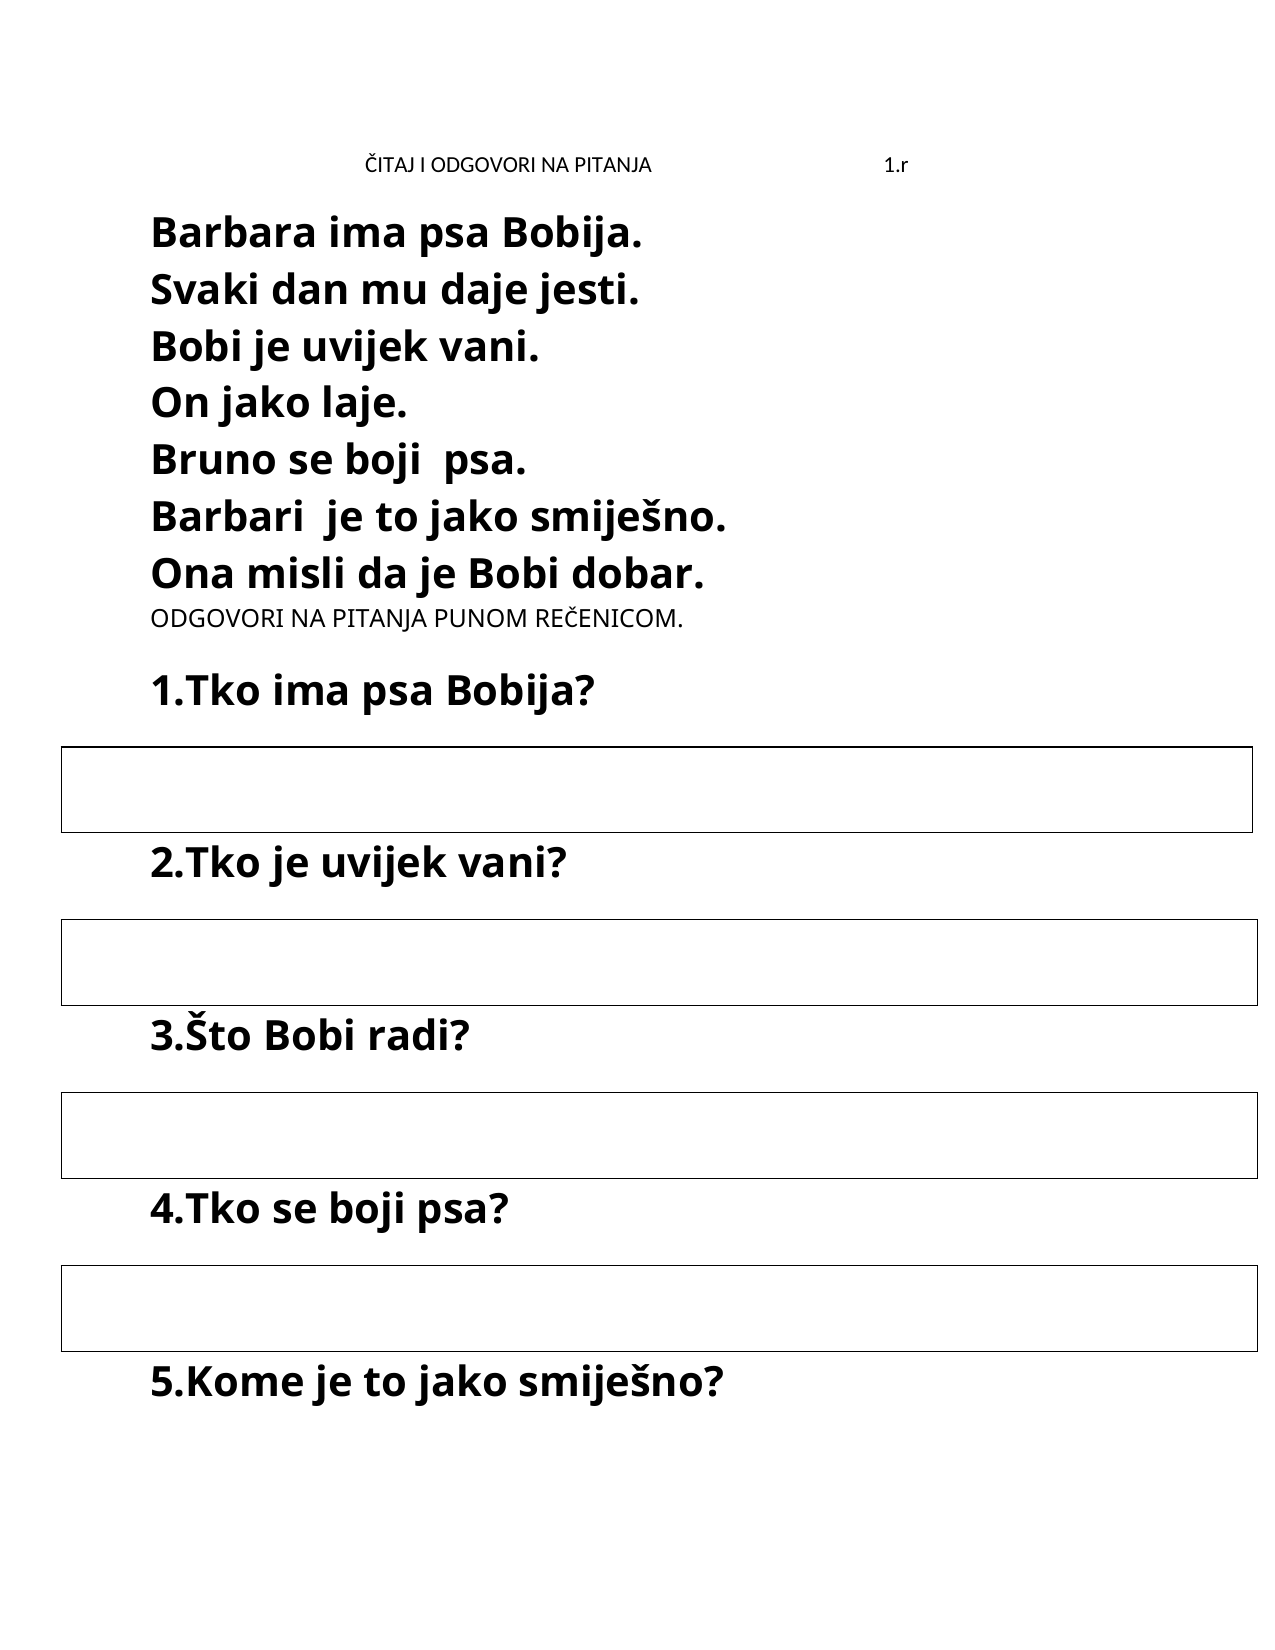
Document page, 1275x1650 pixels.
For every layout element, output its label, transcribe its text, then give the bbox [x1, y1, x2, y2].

text ČITAJ I ODGOVORI NA PITANJA 1.r [150, 150, 1125, 178]
text 1.Tko ima psa Bobija? [150, 660, 1125, 717]
text Bruno se boji psa. [150, 430, 1125, 487]
text Barbari je to jako smiješno. [150, 487, 1125, 544]
table_header [62, 920, 1257, 1005]
text On jako laje. [150, 373, 1125, 430]
text ODGOVORI NA PITANJA PUNOM REČENICOM. [150, 600, 1125, 634]
text 4.Tko se boji psa? [150, 1179, 1125, 1236]
table_header [62, 1266, 1257, 1351]
text Barbara ima psa Bobija. [150, 203, 1125, 260]
text 5.Kome je to jako smiješno? [150, 1352, 1125, 1408]
text Bobi je uvijek vani. [150, 317, 1125, 373]
text Ona misli da je Bobi dobar. [150, 544, 1125, 600]
table_header [62, 748, 1252, 832]
text 2.Tko je uvijek vani? [150, 833, 1125, 890]
table_header [62, 1093, 1257, 1178]
text Svaki dan mu daje jesti. [150, 260, 1125, 317]
text 3.Što Bobi radi? [150, 1006, 1125, 1063]
